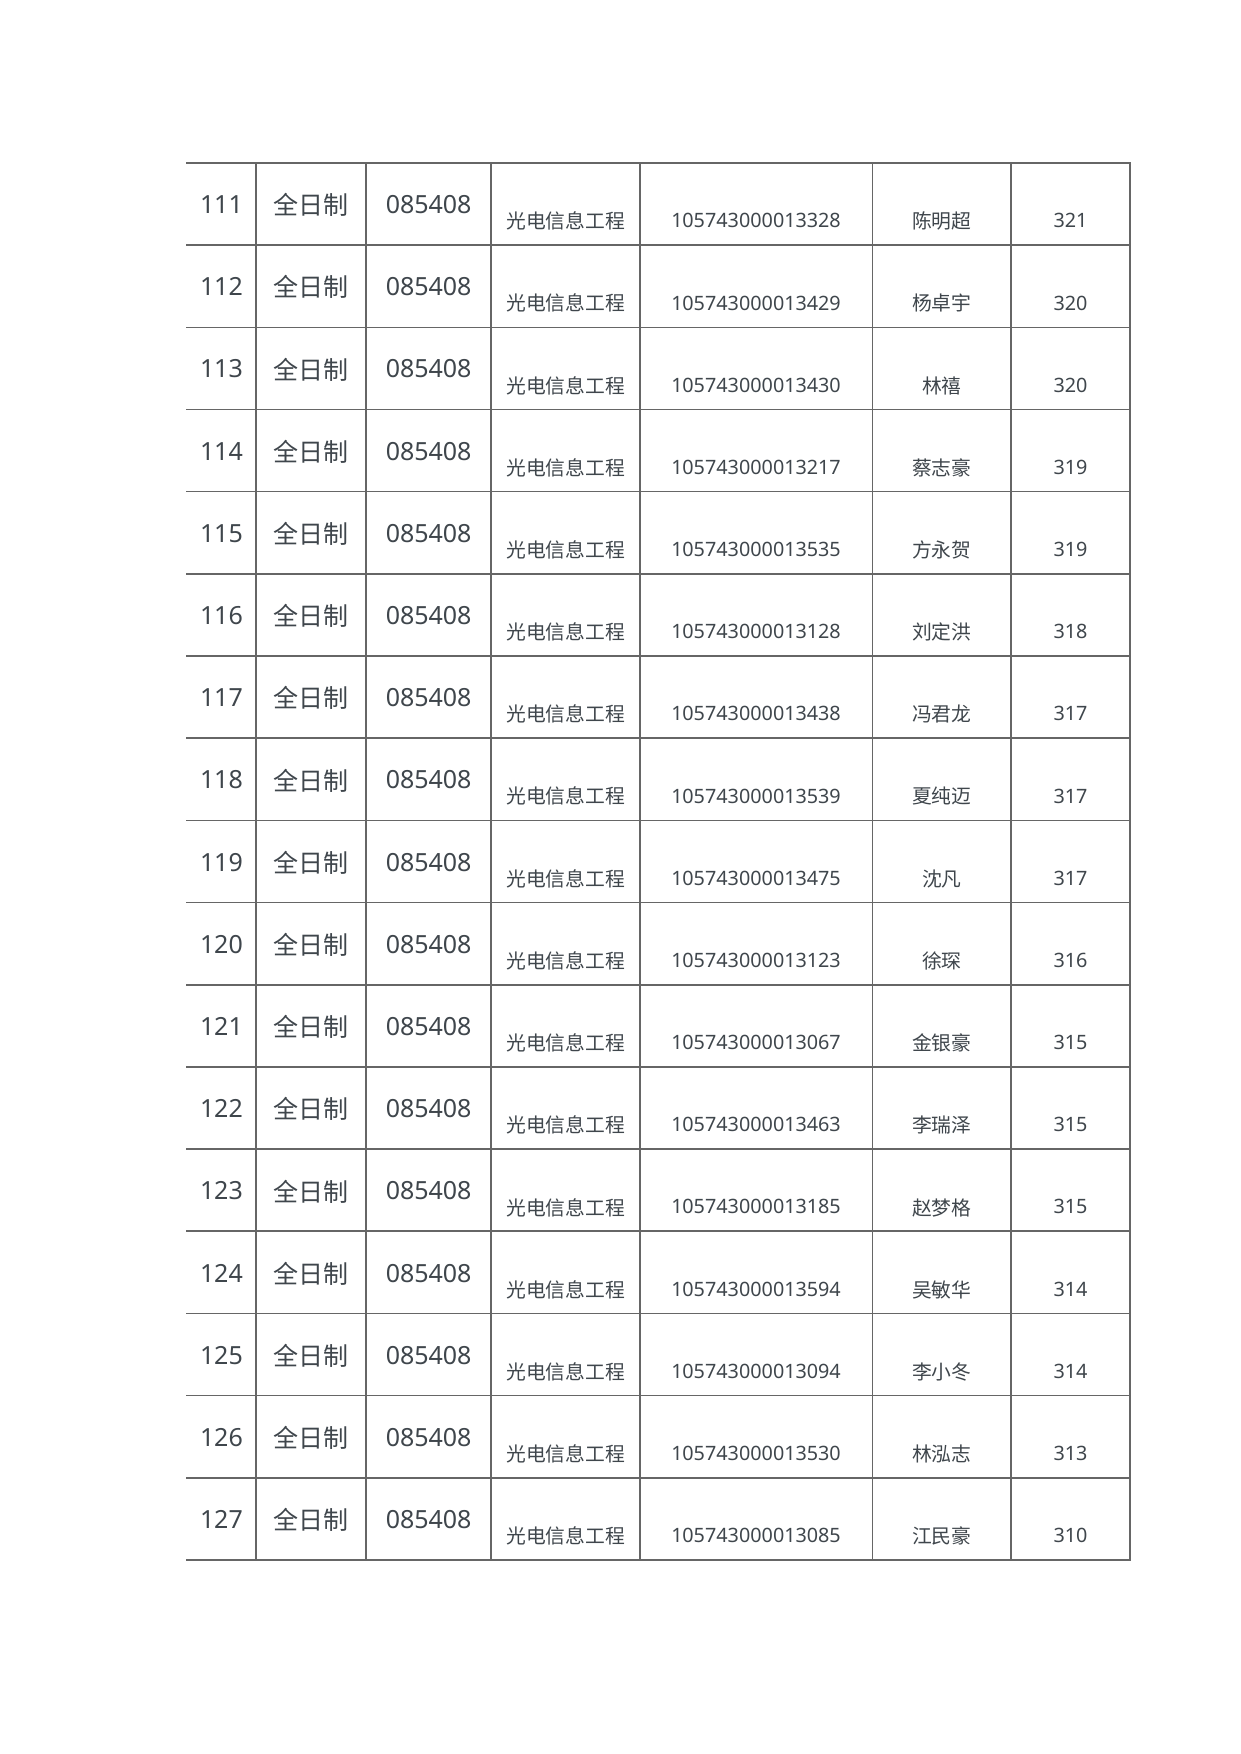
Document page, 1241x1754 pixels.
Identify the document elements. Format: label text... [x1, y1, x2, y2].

table_cell 陈明超 [873, 164, 1010, 244]
table_cell 120 [186, 903, 255, 984]
table_cell 318 [1012, 575, 1129, 655]
table_cell 全日制 [257, 903, 365, 984]
table_cell 光电信息工程 [492, 1150, 639, 1230]
table_cell 全日制 [257, 410, 365, 491]
table_cell 115 [186, 492, 255, 573]
table_cell 105743000013094 [641, 1314, 872, 1395]
table_cell 方永贺 [873, 492, 1010, 573]
table_cell 光电信息工程 [492, 575, 639, 655]
table_cell 林泓志 [873, 1396, 1010, 1477]
table_cell 沈凡 [873, 821, 1010, 902]
table_cell 光电信息工程 [492, 903, 639, 984]
table_cell 317 [1012, 657, 1129, 737]
table_cell 126 [186, 1396, 255, 1477]
table_cell 105743000013085 [641, 1479, 872, 1559]
table_cell 316 [1012, 903, 1129, 984]
table_cell 105743000013067 [641, 986, 872, 1066]
table_cell 315 [1012, 1068, 1129, 1148]
table_cell 124 [186, 1232, 255, 1313]
table_cell 杨卓宇 [873, 246, 1010, 326]
table_cell 313 [1012, 1396, 1129, 1477]
table_cell 085408 [367, 739, 490, 819]
table_cell 赵梦格 [873, 1150, 1010, 1230]
table_cell 118 [186, 739, 255, 819]
table_cell 085408 [367, 246, 490, 326]
table_cell 320 [1012, 246, 1129, 326]
table_cell 121 [186, 986, 255, 1066]
table_cell 085408 [367, 410, 490, 491]
table_cell 321 [1012, 164, 1129, 244]
table_cell 105743000013475 [641, 821, 872, 902]
table_cell 085408 [367, 1396, 490, 1477]
table_cell 085408 [367, 903, 490, 984]
table_cell 317 [1012, 739, 1129, 819]
table_cell 114 [186, 410, 255, 491]
table_cell 085408 [367, 657, 490, 737]
table_cell 119 [186, 821, 255, 902]
table_cell 全日制 [257, 1396, 365, 1477]
table_cell 125 [186, 1314, 255, 1395]
table_cell 光电信息工程 [492, 986, 639, 1066]
table_cell 317 [1012, 821, 1129, 902]
table_cell 吴敏华 [873, 1232, 1010, 1313]
table_cell 315 [1012, 986, 1129, 1066]
table_cell 127 [186, 1479, 255, 1559]
table_cell 全日制 [257, 821, 365, 902]
table_cell 105743000013185 [641, 1150, 872, 1230]
table_cell 314 [1012, 1232, 1129, 1313]
table_cell 319 [1012, 492, 1129, 573]
table_cell 全日制 [257, 986, 365, 1066]
table_cell 105743000013128 [641, 575, 872, 655]
table_cell 光电信息工程 [492, 1479, 639, 1559]
table_cell 蔡志豪 [873, 410, 1010, 491]
table_cell 光电信息工程 [492, 821, 639, 902]
table_cell 085408 [367, 1314, 490, 1395]
table_cell 116 [186, 575, 255, 655]
table_cell 085408 [367, 1068, 490, 1148]
table_cell 光电信息工程 [492, 492, 639, 573]
table_cell 085408 [367, 821, 490, 902]
table_cell 李小冬 [873, 1314, 1010, 1395]
table_cell 徐琛 [873, 903, 1010, 984]
table_cell 085408 [367, 1150, 490, 1230]
table_cell 085408 [367, 575, 490, 655]
table_cell 310 [1012, 1479, 1129, 1559]
table_cell 光电信息工程 [492, 1232, 639, 1313]
table_cell 085408 [367, 328, 490, 408]
table_cell 冯君龙 [873, 657, 1010, 737]
table_cell 光电信息工程 [492, 1396, 639, 1477]
table_cell 夏纯迈 [873, 739, 1010, 819]
table_cell 全日制 [257, 1232, 365, 1313]
table_cell 林禧 [873, 328, 1010, 408]
table_cell 光电信息工程 [492, 657, 639, 737]
table_cell 105743000013430 [641, 328, 872, 408]
table_cell 全日制 [257, 739, 365, 819]
table_cell 光电信息工程 [492, 328, 639, 408]
table_cell 全日制 [257, 1150, 365, 1230]
table_cell 全日制 [257, 164, 365, 244]
table_cell 105743000013217 [641, 410, 872, 491]
table_cell 光电信息工程 [492, 1068, 639, 1148]
table_cell 李瑞泽 [873, 1068, 1010, 1148]
table_cell 光电信息工程 [492, 739, 639, 819]
table_cell 全日制 [257, 1479, 365, 1559]
table_cell 全日制 [257, 1068, 365, 1148]
table_cell 全日制 [257, 328, 365, 408]
table_cell 085408 [367, 1479, 490, 1559]
table_cell 全日制 [257, 246, 365, 326]
table_cell 全日制 [257, 1314, 365, 1395]
table_cell 117 [186, 657, 255, 737]
table_cell 085408 [367, 1232, 490, 1313]
table_cell 金银豪 [873, 986, 1010, 1066]
table_cell 105743000013530 [641, 1396, 872, 1477]
table_cell 105743000013123 [641, 903, 872, 984]
table_cell 085408 [367, 986, 490, 1066]
table_cell 314 [1012, 1314, 1129, 1395]
table_cell 全日制 [257, 492, 365, 573]
table_cell 319 [1012, 410, 1129, 491]
table_cell 320 [1012, 328, 1129, 408]
table_cell 光电信息工程 [492, 246, 639, 326]
table_cell 105743000013429 [641, 246, 872, 326]
table_cell 105743000013594 [641, 1232, 872, 1313]
table_cell 刘定洪 [873, 575, 1010, 655]
table_cell 105743000013463 [641, 1068, 872, 1148]
table_cell 085408 [367, 164, 490, 244]
table_cell 全日制 [257, 657, 365, 737]
table_cell 全日制 [257, 575, 365, 655]
table_cell 113 [186, 328, 255, 408]
table_cell 光电信息工程 [492, 1314, 639, 1395]
table_cell 123 [186, 1150, 255, 1230]
table_cell 光电信息工程 [492, 410, 639, 491]
table_cell 315 [1012, 1150, 1129, 1230]
table_cell 105743000013535 [641, 492, 872, 573]
table_cell 111 [186, 164, 255, 244]
table_cell 光电信息工程 [492, 164, 639, 244]
table_cell 105743000013438 [641, 657, 872, 737]
table_cell 105743000013328 [641, 164, 872, 244]
table_cell 江民豪 [873, 1479, 1010, 1559]
table_cell 105743000013539 [641, 739, 872, 819]
table_cell 122 [186, 1068, 255, 1148]
table_cell 112 [186, 246, 255, 326]
table_cell 085408 [367, 492, 490, 573]
